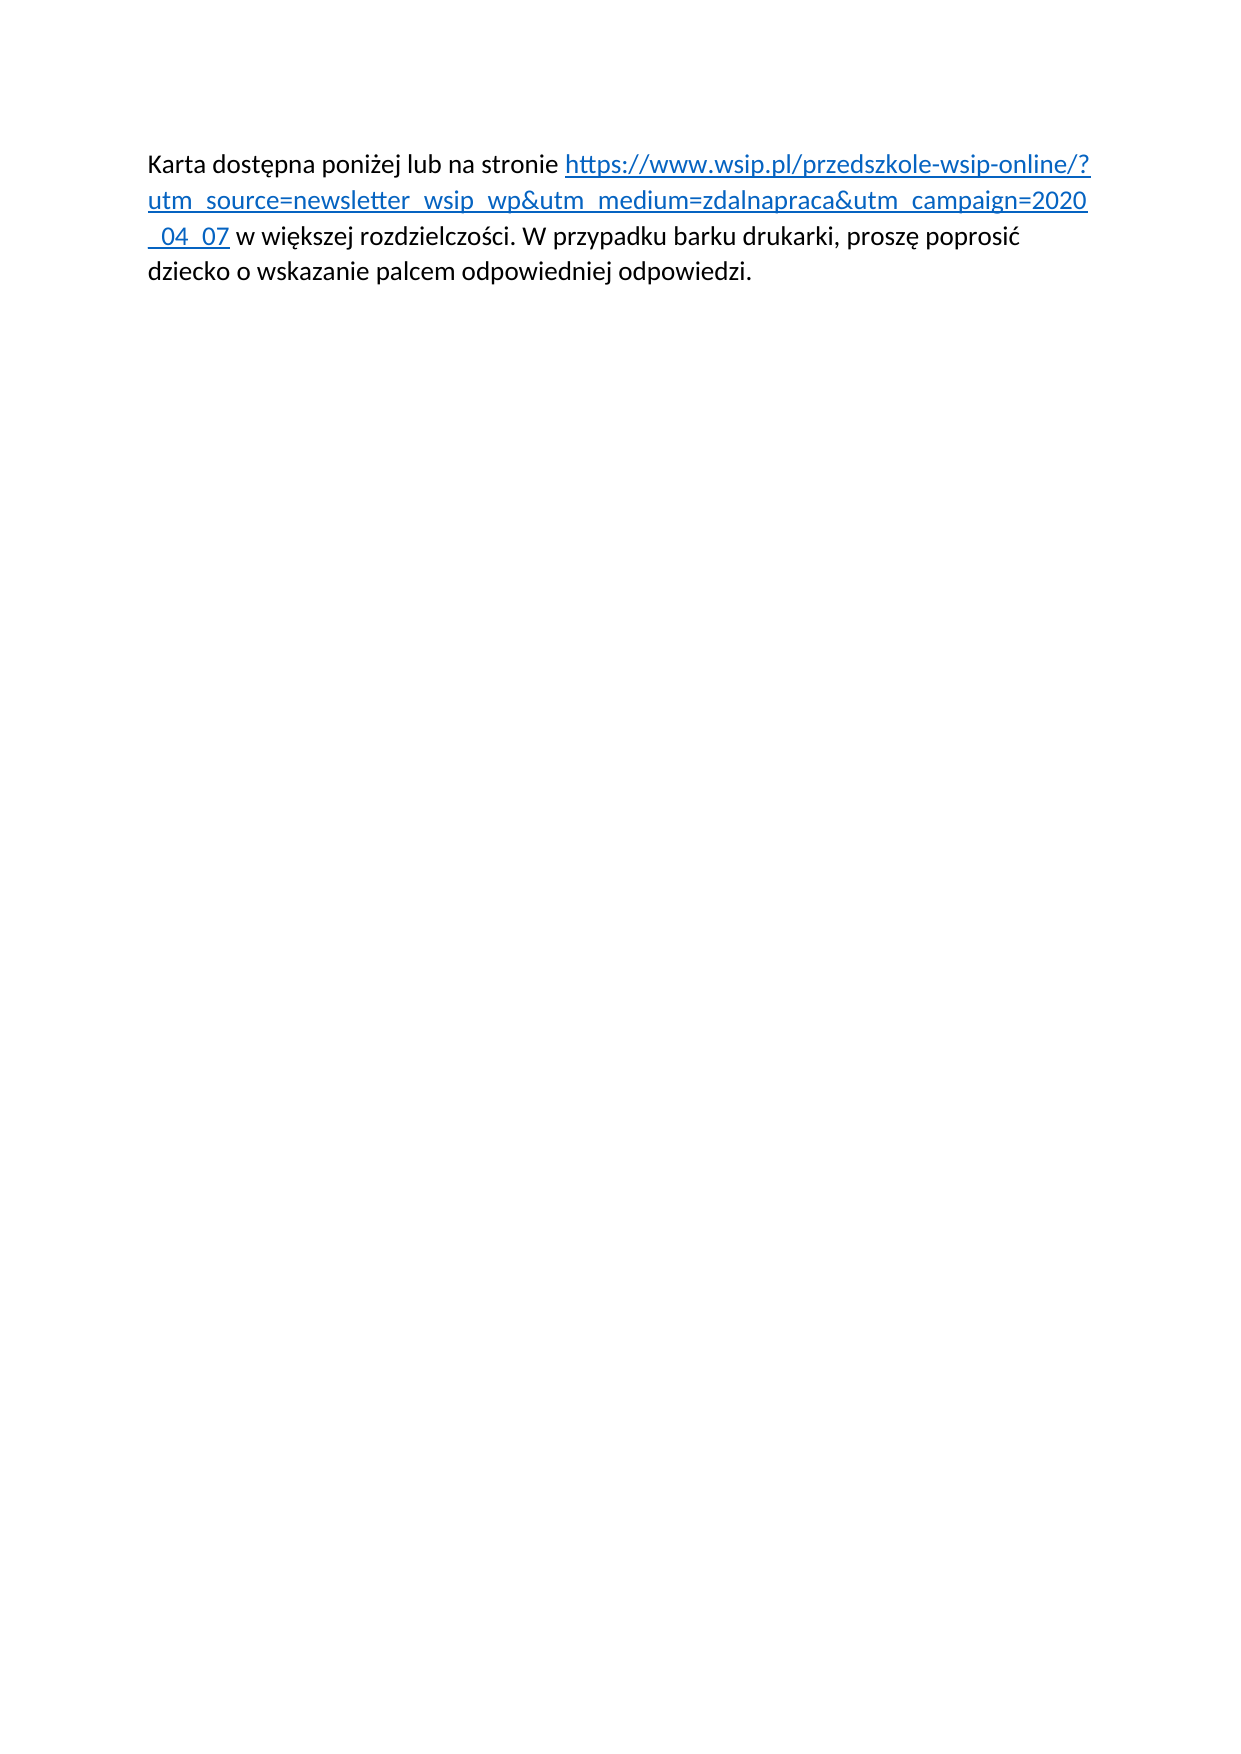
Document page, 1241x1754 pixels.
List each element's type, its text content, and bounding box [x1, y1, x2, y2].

text Karta dostępna poniżej lub na stronie https://www.wsip.pl/przedszkole-wsip-online/?utm_source=newsletter_wsip_wp&utm_medium=zdalnapraca&utm_campaign=2020_04_07 w większej rozdzielczości. W przypadku barku drukarki, proszę poprosić dziecko o wskazanie palcem odpowiedniej odpowiedzi. [148, 148, 1093, 287]
